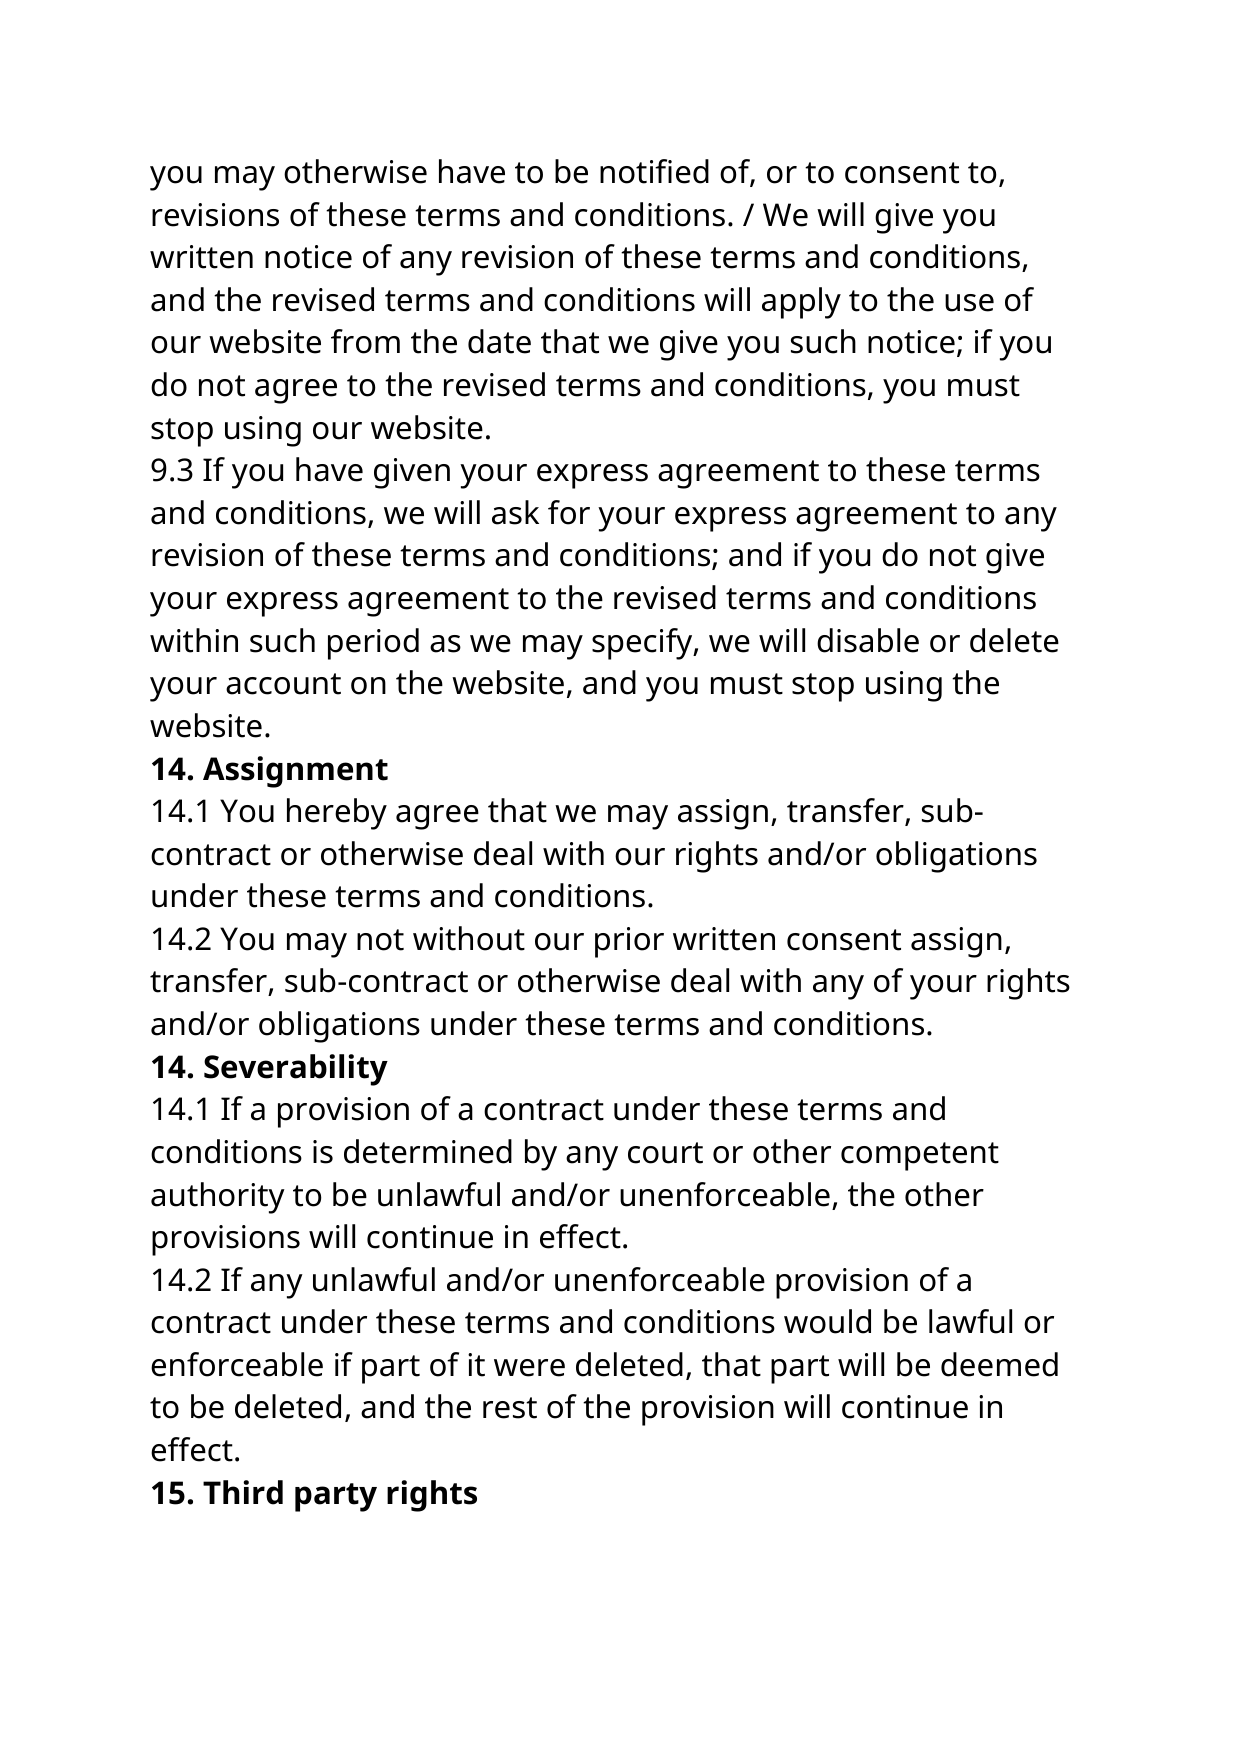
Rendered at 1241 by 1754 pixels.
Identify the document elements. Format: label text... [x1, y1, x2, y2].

text 14.1 If a provision of a contract under these terms and conditions is determined by any court or other competent authority to be unlawful and/or unenforceable, the other provisions will continue in effect. [150, 1087, 1090, 1258]
text 14. Assignment [150, 746, 1090, 789]
text 15. Third party rights [150, 1471, 1090, 1513]
text 14. Severability [150, 1045, 1090, 1087]
text 14.2 If any unlawful and/or unenforceable provision of a contract under these terms and conditions would be lawful or enforceable if part of it were deleted, that part will be deemed to be deleted, and the rest of the provision will continue in effect. [150, 1258, 1090, 1471]
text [150, 150, 1090, 448]
text 9.3 If you have given your express agreement to these terms and conditions, we will ask for your express agreement to any revision of these terms and conditions; and if you do not give your express agreement to the revised terms and conditions within such period as we may specify, we will disable or delete your account on the website, and you must stop using the website. [150, 448, 1090, 746]
text 14.2 You may not without our prior written consent assign, transfer, sub-contract or otherwise deal with any of your rights and/or obligations under these terms and conditions. [150, 917, 1090, 1045]
text 14.1 You hereby agree that we may assign, transfer, sub-contract or otherwise deal with our rights and/or obligations under these terms and conditions. [150, 789, 1090, 917]
